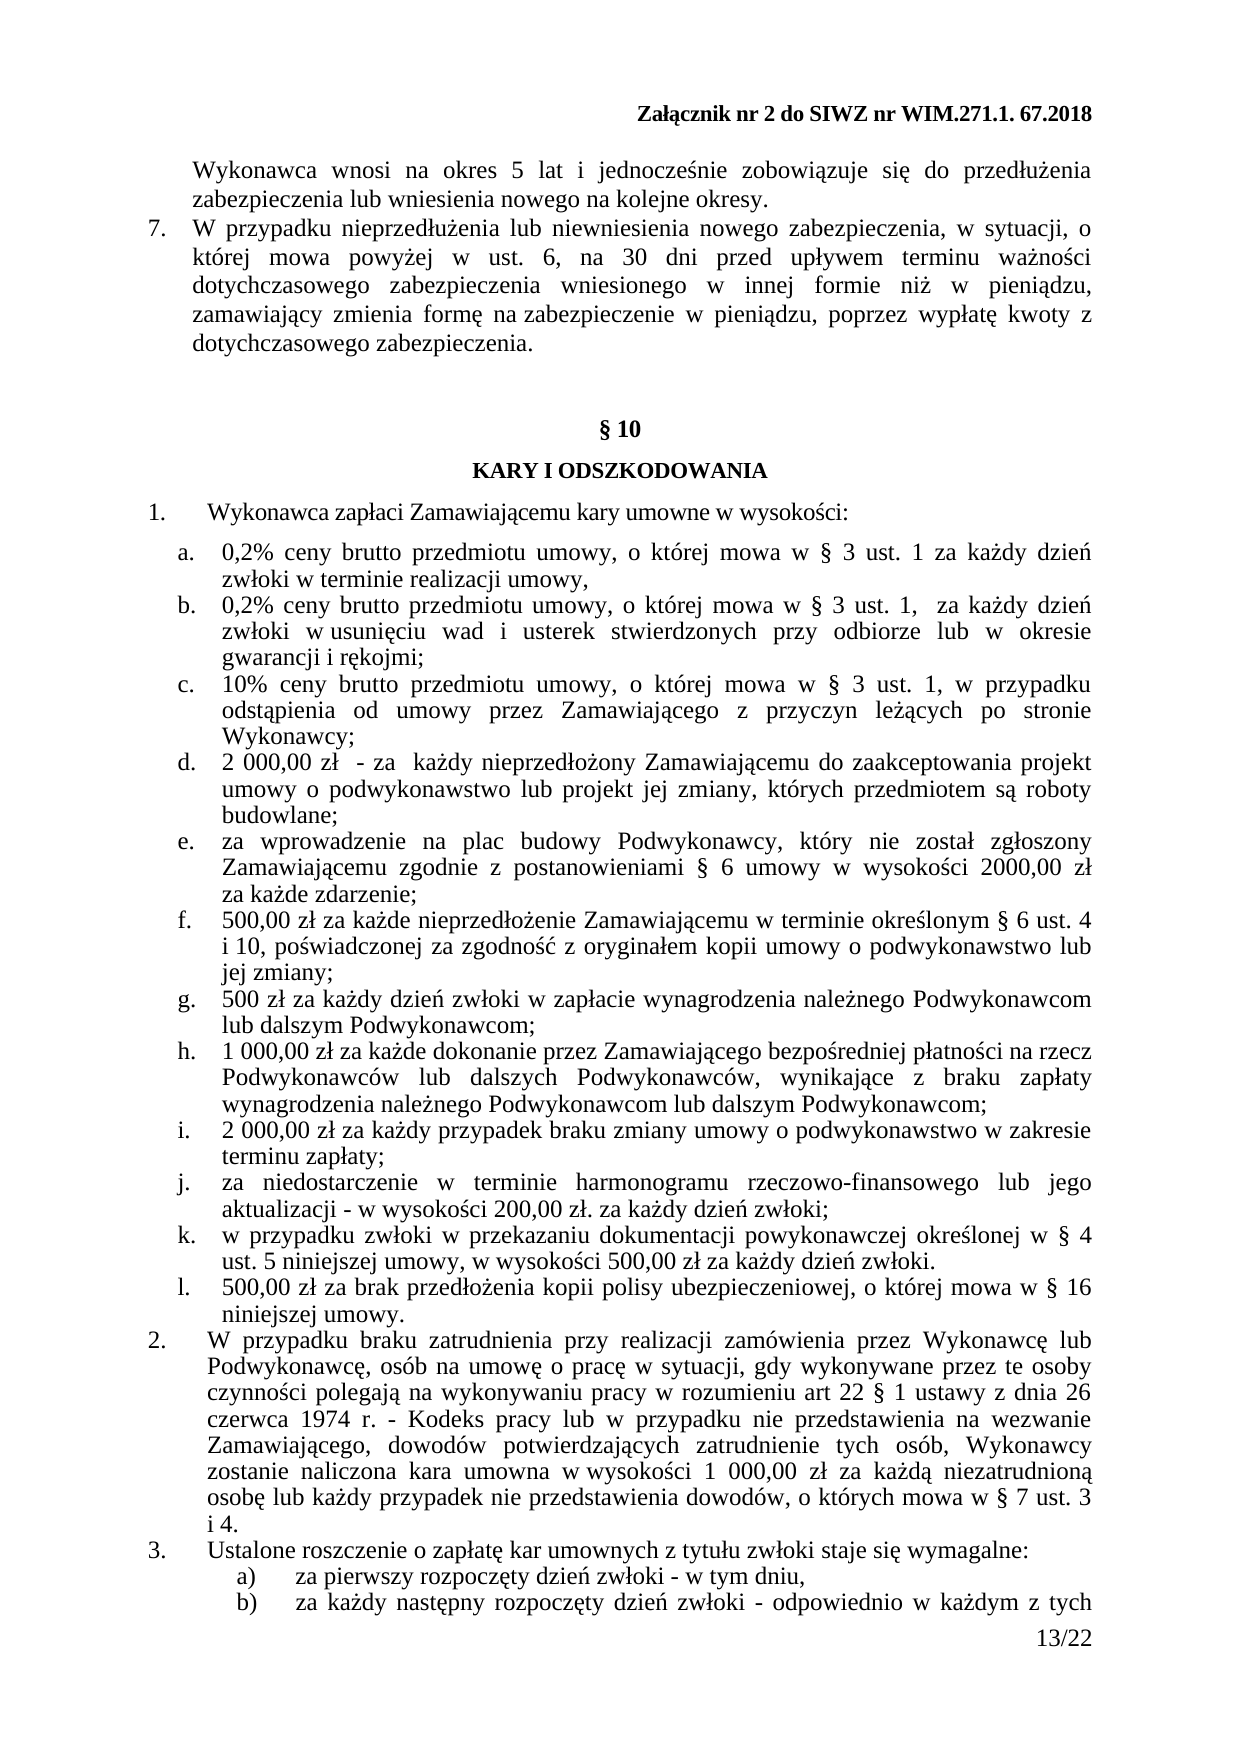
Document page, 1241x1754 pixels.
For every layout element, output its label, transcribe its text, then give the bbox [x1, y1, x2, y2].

list 2 000,00 zł - za każdy nieprzedłożony Zamawiającemu do zaakceptowania projekt umowy o podwykonawstwo lub projekt jej zmiany, których przedmiotem są roboty budowlane; [177, 750, 1092, 828]
list 1 000,00 zł za każde dokonanie przez Zamawiającego bezpośredniej płatności na rzecz Podwykonawców lub dalszych Podwykonawców, wynikające z braku zapłaty wynagrodzenia należnego Podwykonawcom lub dalszym Podwykonawcom; [177, 1038, 1092, 1117]
list za wprowadzenie na plac budowy Podwykonawcy, który nie został zgłoszony Zamawiającemu zgodnie z postanowieniami § 6 umowy w wysokości 2000,00 zł za każde zdarzenie; [177, 828, 1092, 907]
list 500,00 zł za każde nieprzedłożenie Zamawiającemu w terminie określonym § 6 ust. 4 i 10, poświadczonej za zgodność z oryginałem kopii umowy o podwykonawstwo lub jej zmiany; [177, 907, 1092, 986]
list 0,2% ceny brutto przedmiotu umowy, o której mowa w § 3 ust. 1 za każdy dzień zwłoki w terminie realizacji umowy, [177, 540, 1092, 592]
title § 10 [148, 414, 1092, 443]
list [148, 155, 1092, 213]
list 500 zł za każdy dzień zwłoki w zapłacie wynagrodzenia należnego Podwykonawcom lub dalszym Podwykonawcom; [177, 986, 1092, 1038]
list Ustalone roszczenie o zapłatę kar umownych z tytułu zwłoki staje się wymagalne: [148, 1537, 1092, 1563]
list 2 000,00 zł za każdy przypadek braku zmiany umowy o podwykonawstwo w zakresie terminu zapłaty; [177, 1117, 1092, 1170]
title KARY I ODSZKODOWANIA [148, 457, 1092, 483]
list za niedostarczenie w terminie harmonogramu rzeczowo-finansowego lub jego aktualizacji - w wysokości 200,00 zł. za każdy dzień zwłoki; [177, 1170, 1092, 1222]
list W przypadku braku zatrudnienia przy realizacji zamówienia przez Wykonawcę lub Podwykonawcę, osób na umowę o pracę w sytuacji, gdy wykonywane przez te osoby czynności polegają na wykonywaniu pracy w rozumieniu art 22 § 1 ustawy z dnia 26 czerwca 1974 r. - Kodeks pracy lub w przypadku nie przedstawienia na wezwanie Zamawiającego, dowodów potwierdzających zatrudnienie tych osób, Wykonawcy zostanie naliczona kara umowna w wysokości 1 000,00 zł za każdą niezatrudnioną osobę lub każdy przypadek nie przedstawienia dowodów, o których mowa w § 7 ust. 3 i 4. [148, 1327, 1092, 1537]
list 10% ceny brutto przedmiotu umowy, o której mowa w § 3 ust. 1, w przypadku odstąpienia od umowy przez Zamawiającego z przyczyn leżących po stronie Wykonawcy; [177, 671, 1092, 750]
list 0,2% ceny brutto przedmiotu umowy, o której mowa w § 3 ust. 1, za każdy dzień zwłoki w usunięciu wad i usterek stwierdzonych przy odbiorze lub w okresie gwarancji i rękojmi; [177, 592, 1092, 671]
list W przypadku nieprzedłużenia lub niewniesienia nowego zabezpieczenia, w sytuacji, o której mowa powyżej w ust. 6, na 30 dni przed upływem terminu ważności dotychczasowego zabezpieczenia wniesionego w innej formie niż w pieniądzu, zamawiający zmienia formę na zabezpieczenie w pieniądzu, poprzez wypłatę kwoty z dotychczasowego zabezpieczenia. [148, 213, 1092, 357]
list 500,00 zł za brak przedłożenia kopii polisy ubezpieczeniowej, o której mowa w § 16 niniejszej umowy. [177, 1275, 1092, 1327]
list w przypadku zwłoki w przekazaniu dokumentacji powykonawczej określonej w § 4 ust. 5 niniejszej umowy, w wysokości 500,00 zł za każdy dzień zwłoki. [177, 1222, 1092, 1275]
list za pierwszy rozpoczęty dzień zwłoki - w tym dniu, [222, 1563, 1092, 1590]
title Wykonawca zapłaci Zamawiającemu kary umowne w wysokości: [148, 497, 1092, 525]
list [236, 1590, 1092, 1616]
